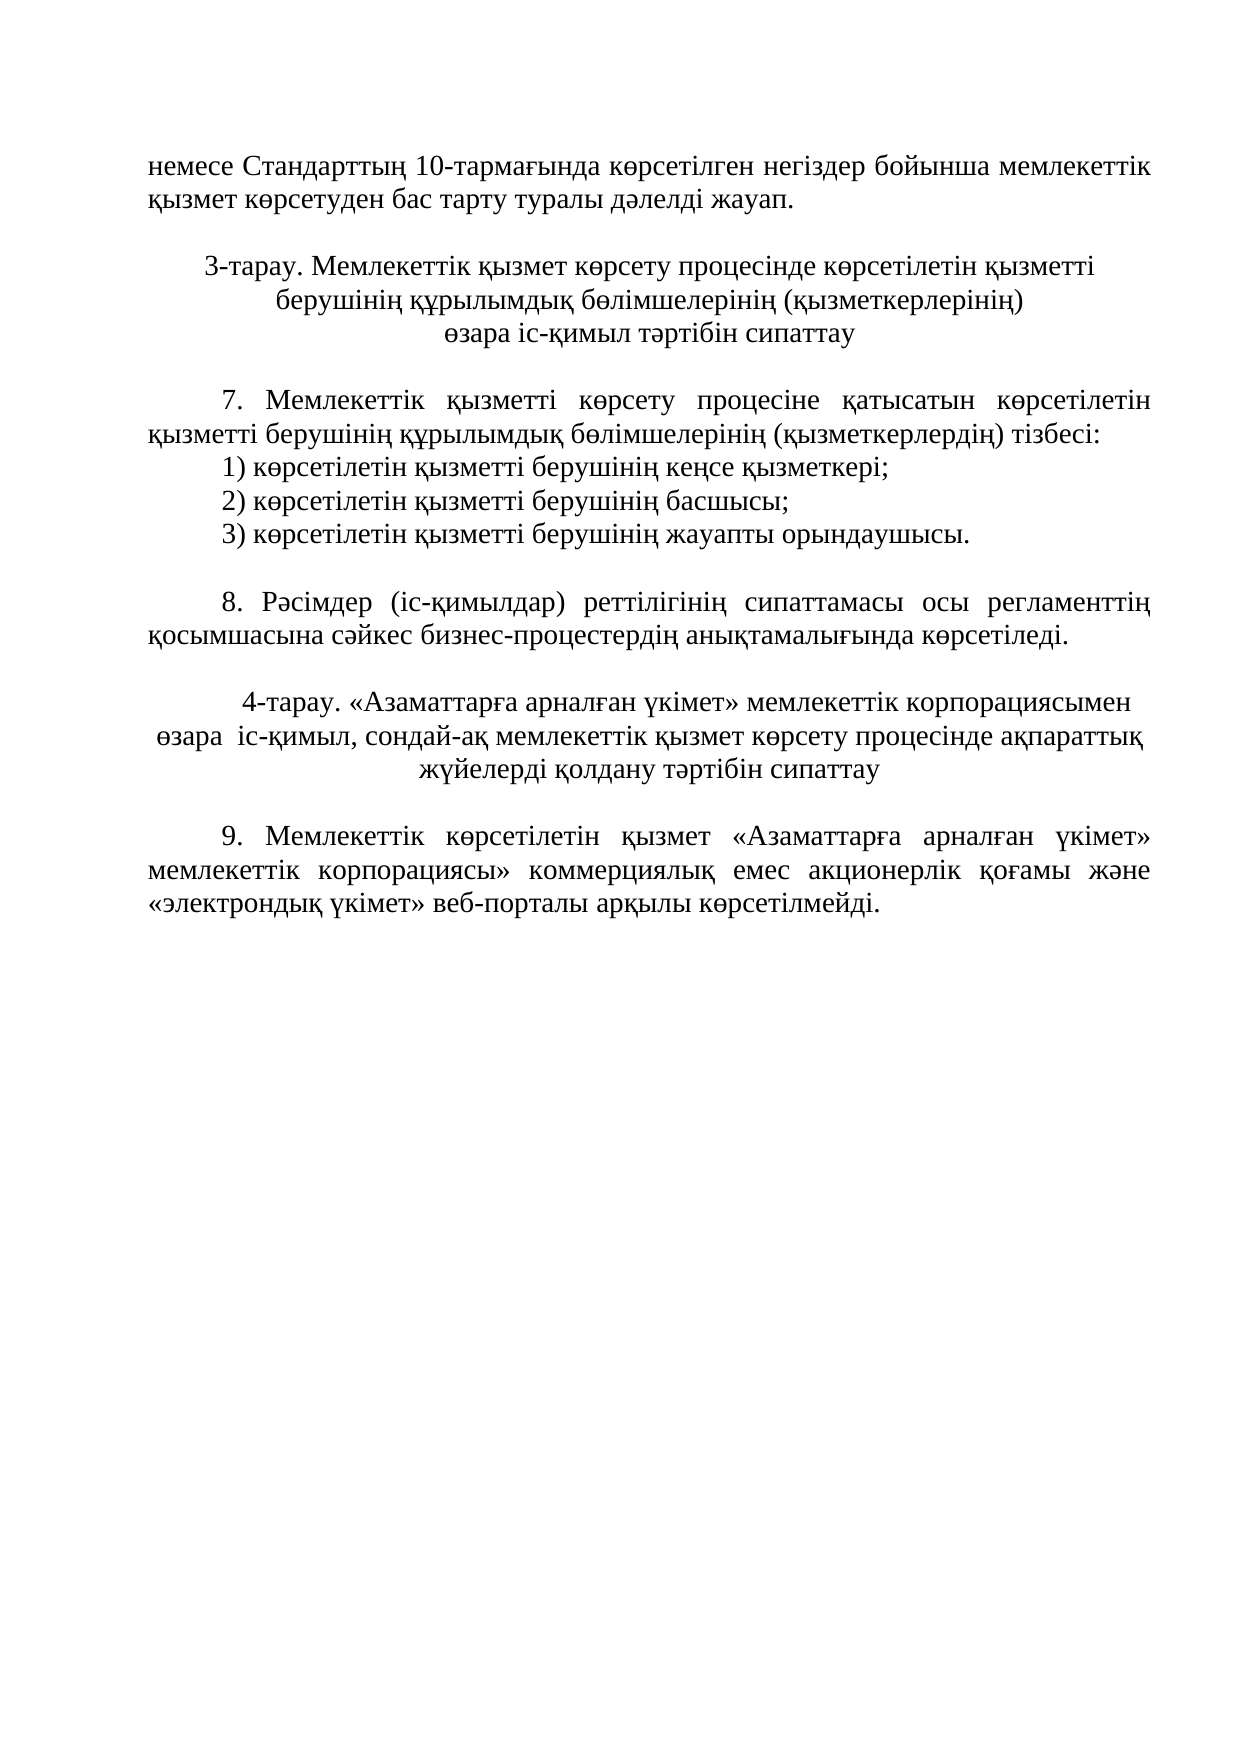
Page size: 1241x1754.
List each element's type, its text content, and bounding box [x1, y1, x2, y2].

text 2) көрсетілетін қызметті берушінің басшысы; [148, 483, 1152, 517]
text өзара іс-қимыл тәртібін сипаттау [148, 315, 1152, 349]
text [148, 148, 1152, 215]
text 1) көрсетілетін қызметті берушінің кеңсе қызметкері; [148, 449, 1152, 483]
text 3) көрсетілетін қызметті берушінің жауапты орындаушысы. [148, 517, 1152, 550]
text 8. Рәсімдер (іс-қимылдар) реттілігінің сипаттамасы осы регламенттің қосымшасына сәйкес бизнес-процестердің анықтамалығында көрсетіледі. [148, 584, 1152, 651]
text 9. Мемлекеттік көрсетілетін қызмет «Азаматтарға арналған үкімет» мемлекеттік корпорациясы» коммерциялық емес акционерлік қоғамы және «электрондық үкімет» веб-порталы арқылы көрсетілмейді. [148, 818, 1152, 919]
text 3-тарау. Мемлекеттік қызмет көрсету процесінде көрсетілетін қызметті берушінің құрылымдық бөлімшелерінің (қызметкерлерінің) [148, 248, 1152, 315]
text 4-тарау. «Азаматтарға арналған үкімет» мемлекеттік корпорациясымен өзара іс-қимыл, сондай-ақ мемлекеттік қызмет көрсету процесінде ақпараттық жүйелерді қолдану тәртібін сипаттау [148, 684, 1152, 785]
text 7. Мемлекеттік қызметті көрсету процесіне қатысатын көрсетілетін қызметті берушінің құрылымдық бөлімшелерінің (қызметкерлердің) тізбесі: [148, 382, 1152, 449]
